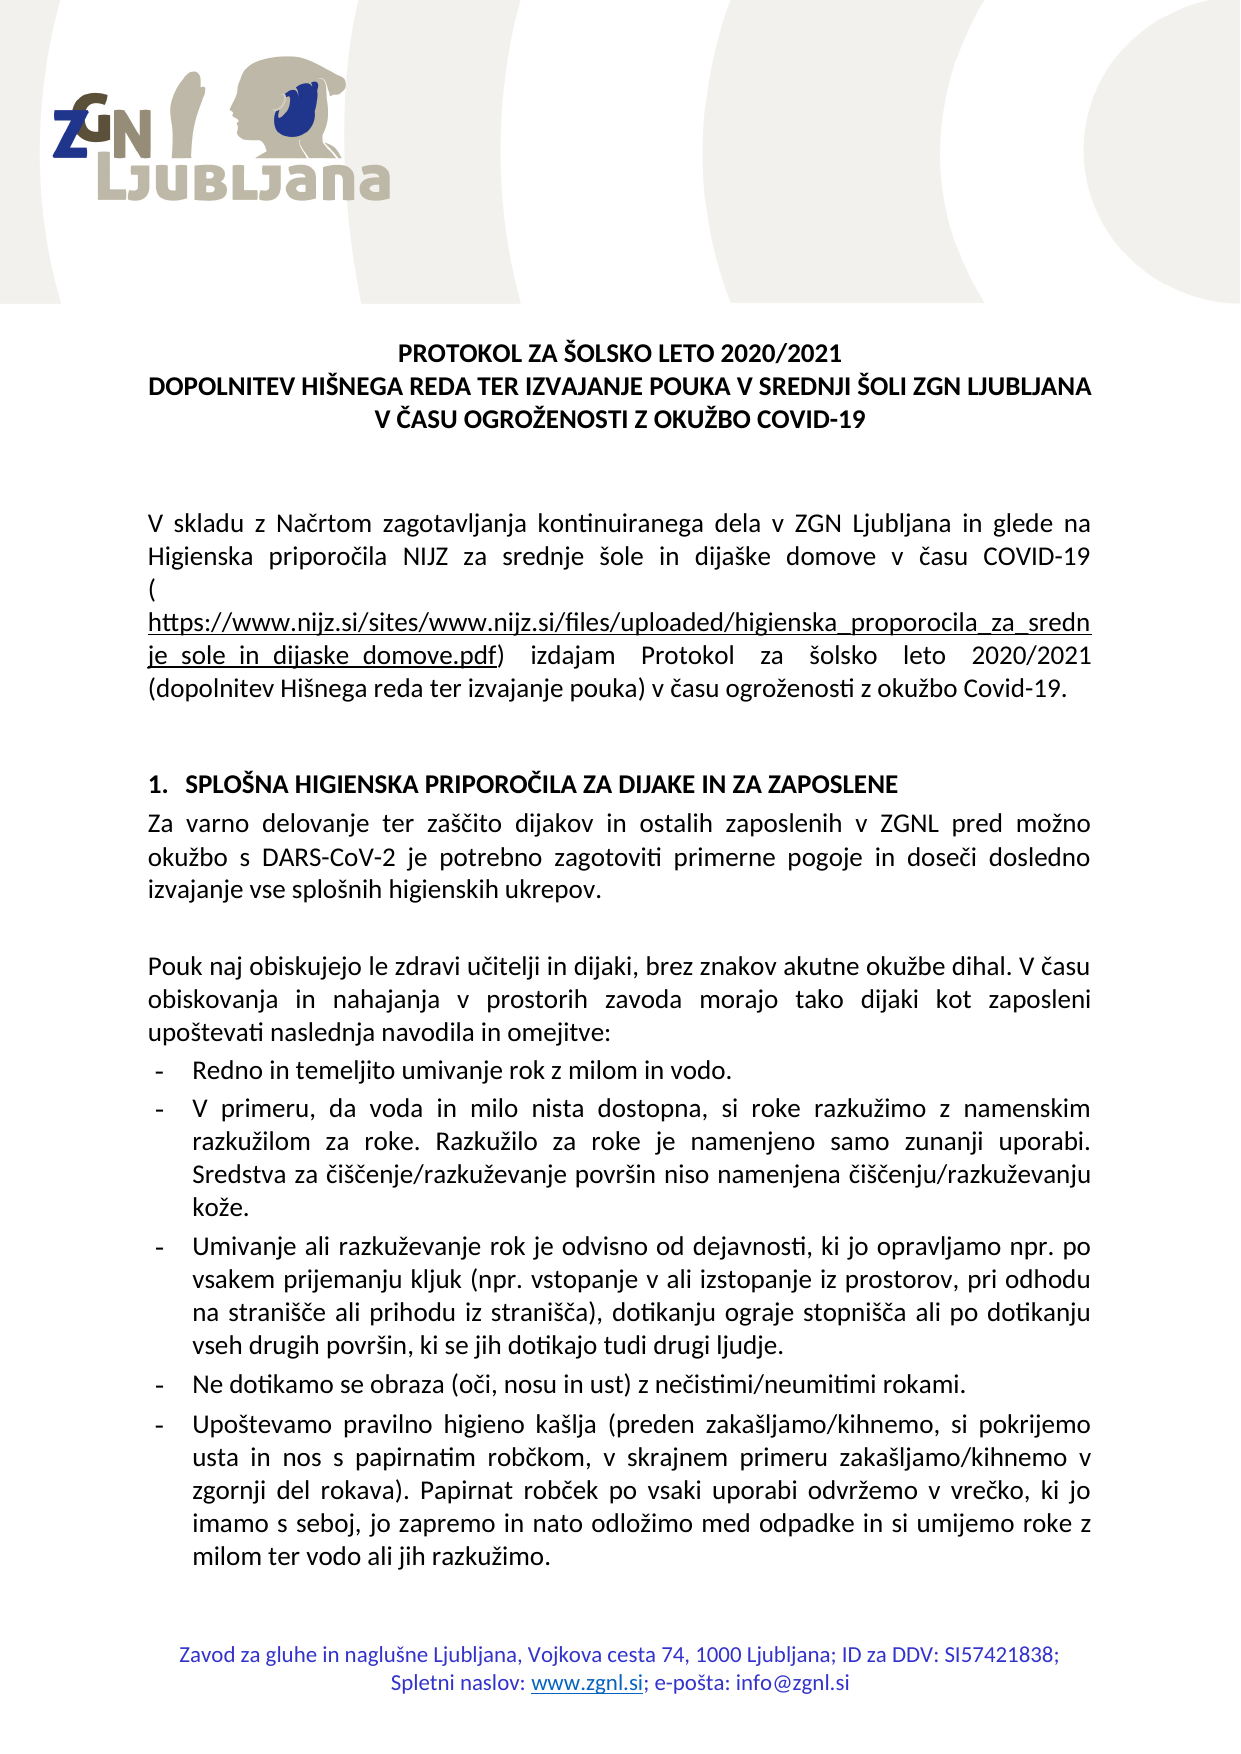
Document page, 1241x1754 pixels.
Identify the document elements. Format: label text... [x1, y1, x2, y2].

list Umivanje ali razkuževanje rok je odvisno od dejavnosti, ki jo opravljamo npr. po vsakem prijemanju kljuk (npr. vstopanje v ali izstopanje iz prostorov, pri odhodu na stranišče ali prihodu iz stranišča), dotikanju ograje stopnišča ali po dotikanju vseh drugih površin, ki se jih dotikajo tudi drugi ljudje. [155, 1229, 1092, 1361]
list Ne dotikamo se obraza (oči, nosu in ust) z nečistimi/neumitimi rokami. [155, 1367, 1092, 1401]
list Upoštevamo pravilno higieno kašlja (preden zakašljamo/kihnemo, si pokrijemo usta in nos s papirnatim robčkom, v skrajnem primeru zakašljamo/kihnemo v zgornji del rokava). Papirnat robček po vsaki uporabi odvržemo v vrečko, ki jo imamo s seboj, jo zapremo in nato odložimo med odpadke in si umijemo roke z milom ter vodo ali jih razkužimo. [154, 1407, 1092, 1572]
list V primeru, da voda in milo nista dostopna, si roke razkužimo z namenskim razkužilom za roke. Razkužilo za roke je namenjeno samo zunanji uporabi. Sredstva za čiščenje/razkuževanje površin niso namenjena čiščenju/razkuževanju kože. [155, 1091, 1092, 1223]
text PROTOKOL ZA ŠOLSKO LETO 2020/2021 [148, 336, 1092, 369]
text V skladu z Načrtom zagotavljanja kontinuiranega dela v ZGN Ljubljana in glede na Higienska priporočila NIJZ za srednje šole in dijaške domove v času COVID-19 (https://www.nijz.si/sites/www.nijz.si/files/uploaded/higienska_proporocila_za_srednje_sole_in_dijaske_domove.pdf) izdajam Protokol za šolsko leto 2020/2021 (dopolnitev Hišnega reda ter izvajanje pouka) v času ogroženosti z okužbo Covid-19. [148, 635, 1092, 704]
text DOPOLNITEV HIŠNEGA REDA TER IZVAJANJE POUKA V SREDNJI ŠOLI ZGN LJUBLJANA V ČASU OGROŽENOSTI Z OKUŽBO COVID-19 [148, 369, 1092, 435]
picture [0, 0, 1241, 304]
text V skladu z Načrtom zagotavljanja kontinuiranega dela v ZGN Ljubljana in glede na Higienska priporočila NIJZ za srednje šole in dijaške domove v času COVID-19 (https://www.nijz.si/sites/www.nijz.si/files/uploaded/higienska_proporocila_za_srednje_sole_in_dijaske_domove.pdf) izdajam Protokol za šolsko leto 2020/2021 (dopolnitev Hišnega reda ter izvajanje pouka) v času ogroženosti z okužbo Covid-19. [148, 506, 1092, 634]
text Za varno delovanje ter zaščito dijakov in ostalih zaposlenih v ZGNL pred možno okužbo s DARS-CoV-2 je potrebno zagotoviti primerne pogoje in doseči dosledno izvajanje vse splošnih higienskih ukrepov. [148, 807, 1092, 906]
list Redno in temeljito umivanje rok z milom in vodo. [154, 1053, 1092, 1086]
text Pouk naj obiskujejo le zdravi učitelji in dijaki, brez znakov akutne okužbe dihal. V času obiskovanja in nahajanja v prostorih zavoda morajo tako dijaki kot zaposleni upoštevati naslednja navodila in omejitve: [148, 949, 1092, 1048]
subtitle SPLOŠNA HIGIENSKA PRIPOROČILA ZA DIJAKE IN ZA ZAPOSLENE [148, 767, 1092, 800]
